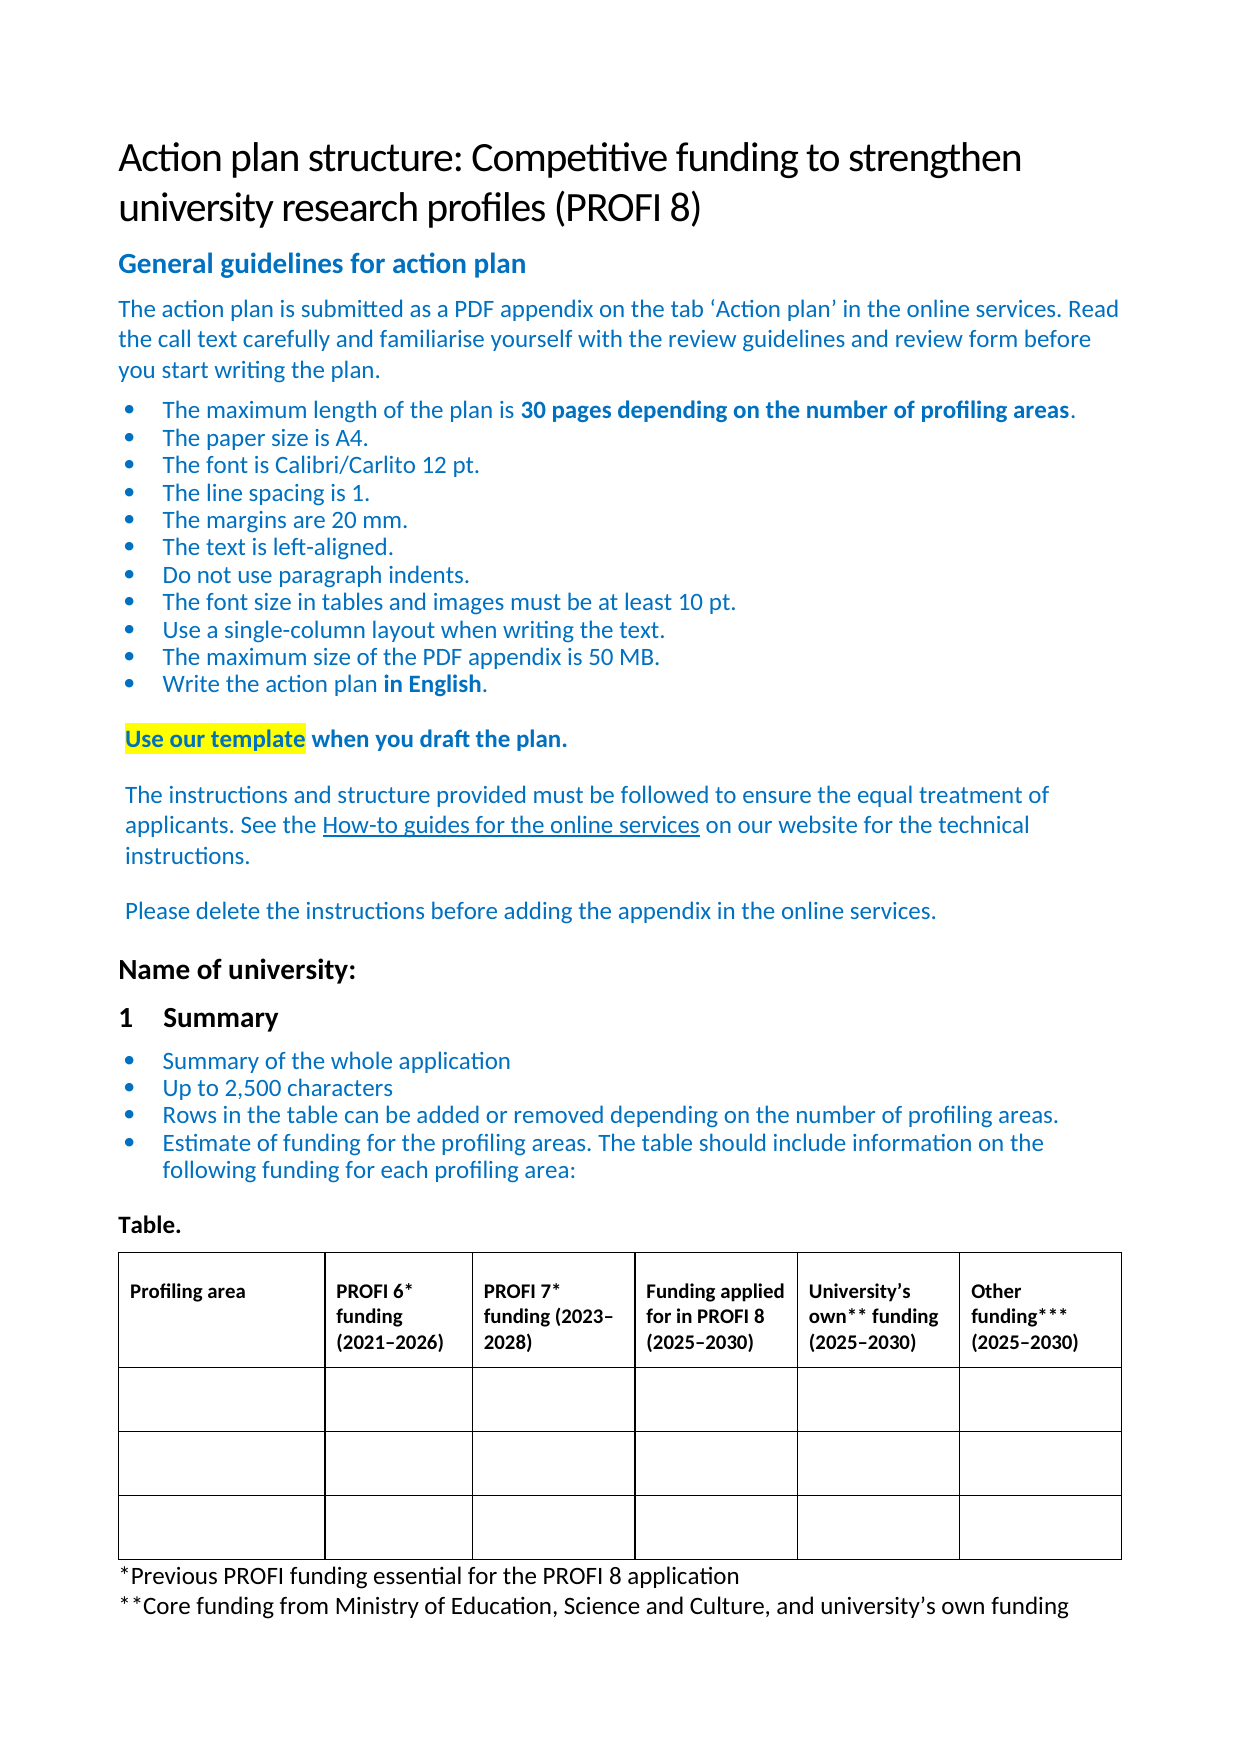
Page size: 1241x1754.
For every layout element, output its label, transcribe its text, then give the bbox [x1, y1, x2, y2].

table_cell [636, 1432, 797, 1495]
text *Previous PROFI funding essential for the PROFI 8 application [118, 1560, 1122, 1591]
text Write the action plan in English. [125, 671, 1122, 698]
subtitle General guidelines for action plan [118, 245, 1122, 280]
table_cell [473, 1368, 634, 1431]
text The instructions and structure provided must be followed to ensure the equal treatment of applicants. See the How-to guides for the online services on our website for the technical instructions. [125, 779, 1122, 870]
table_cell [326, 1368, 472, 1431]
text **Core funding from Ministry of Education, Science and Culture, and university’s own funding [118, 1591, 1122, 1621]
table_header PROFI 6* funding (2021–2026) [326, 1253, 472, 1367]
text The paper size is A4. [125, 424, 1122, 452]
text The text is left-aligned. [125, 534, 1122, 561]
text Summary of the whole application [125, 1047, 1122, 1074]
table_cell [636, 1368, 797, 1431]
table_cell [473, 1432, 634, 1495]
text The maximum size of the PDF appendix is 50 MB. [125, 643, 1122, 671]
text Please delete the instructions before adding the appendix in the online services. [125, 895, 1122, 926]
table_cell [798, 1432, 959, 1495]
subtitle Summary [118, 999, 1122, 1035]
table_cell [798, 1496, 959, 1559]
text Use a single-column layout when writing the text. [125, 616, 1122, 643]
text The line spacing is 1. [125, 479, 1122, 507]
table_cell [960, 1496, 1121, 1559]
text Up to 2,500 characters [125, 1074, 1122, 1102]
table_cell [473, 1496, 634, 1559]
text The action plan is submitted as a PDF appendix on the tab ‘Action plan’ in the online services. Read the call text carefully and familiarise yourself with the review guidelines and review form before you start writing the plan. [118, 293, 1122, 384]
subtitle Action plan structure: Competitive funding to strengthen university research profiles (PROFI 8) [118, 131, 1122, 232]
table_cell [960, 1432, 1121, 1495]
table_cell [326, 1432, 472, 1495]
text The maximum length of the plan is 30 pages depending on the number of profiling areas. [125, 397, 1122, 424]
text Rows in the table can be added or removed depending on the number of profiling areas. [125, 1102, 1122, 1129]
table_header University’s own** funding (2025–2030) [798, 1253, 959, 1367]
text The font size in tables and images must be at least 10 pt. [125, 589, 1122, 616]
text Use our template when you draft the plan. [306, 723, 1122, 754]
table_cell [798, 1368, 959, 1431]
subtitle Name of university: [118, 951, 1122, 987]
text Do not use paragraph indents. [125, 561, 1122, 589]
table_header PROFI 7* funding (2023–2028) [473, 1253, 634, 1367]
table_header Other funding*** (2025–2030) [960, 1253, 1121, 1367]
table_cell [119, 1432, 324, 1495]
text Estimate of funding for the profiling areas. The table should include information on the following funding for each profiling area: [125, 1129, 1122, 1184]
table_header Profiling area [119, 1253, 324, 1367]
text Table. [118, 1209, 1122, 1240]
text The margins are 20 mm. [125, 507, 1122, 534]
table_cell [326, 1496, 472, 1559]
table_cell [119, 1368, 324, 1431]
table_cell [960, 1368, 1121, 1431]
table_cell [636, 1496, 797, 1559]
table_header Funding applied for in PROFI 8 (2025–2030) [636, 1253, 797, 1367]
text The font is Calibri/Carlito 12 pt. [125, 452, 1122, 479]
table_cell [119, 1496, 324, 1559]
